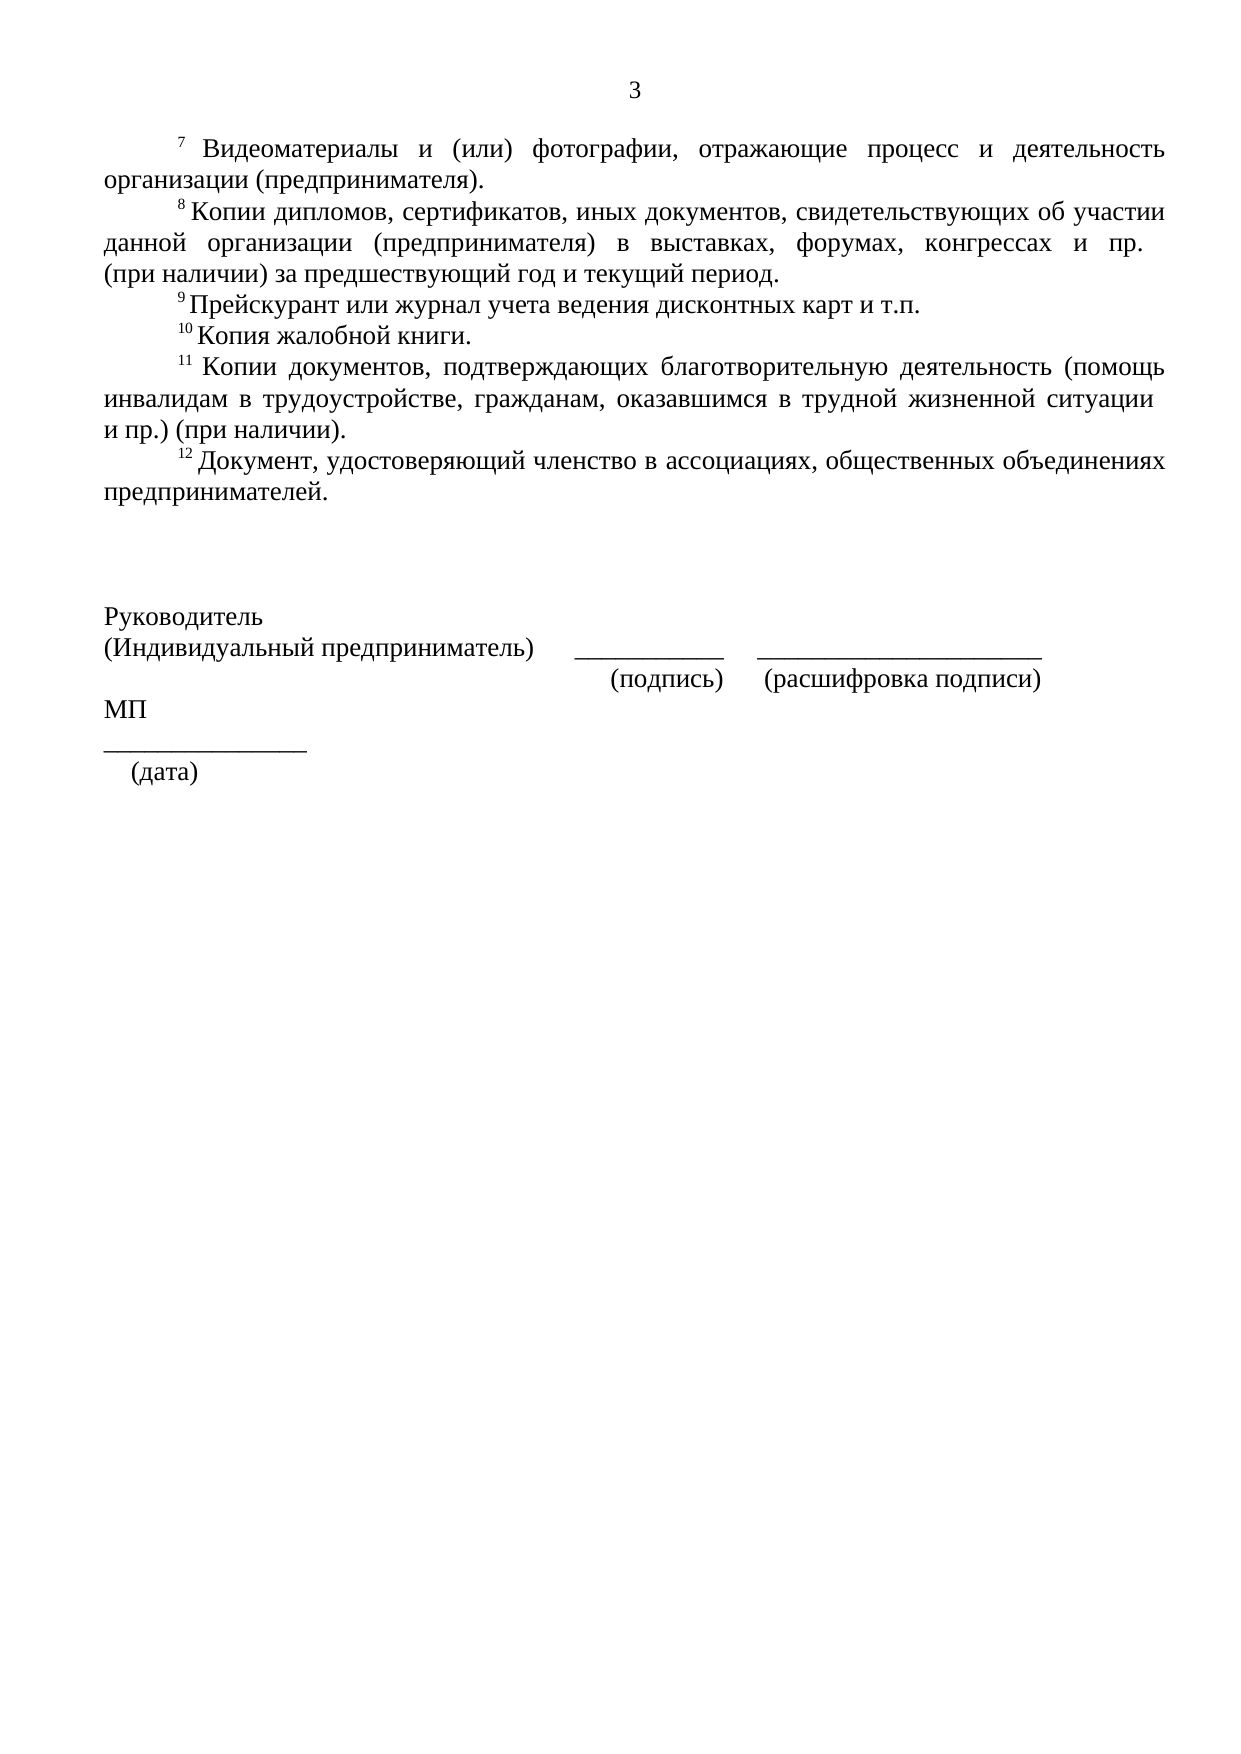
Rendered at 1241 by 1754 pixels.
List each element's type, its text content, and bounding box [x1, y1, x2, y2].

text Руководитель [103, 600, 1166, 631]
text (подпись) (расшифровка подписи) [103, 662, 1166, 693]
text _______________ [103, 724, 1166, 755]
text (Индивидуальный предприниматель) ___________ _____________________ [103, 631, 1166, 662]
text 9 Прейскурант или журнал учета ведения дисконтных карт и т.п. [103, 288, 1166, 319]
text 12 Документ, удостоверяющий членство в ассоциациях, общественных объединениях предпринимателей. [103, 444, 1166, 506]
text МП [103, 693, 1166, 724]
text 11 Копии документов, подтверждающих благотворительную деятельность (помощь инвалидам в трудоустройстве, гражданам, оказавшимся в трудной жизненной ситуации и пр.) (при наличии). [103, 351, 1166, 444]
text 7 Видеоматериалы и (или) фотографии, отражающие процесс и деятельность организации (предпринимателя). [103, 132, 1166, 195]
text 10 Копия жалобной книги. [103, 319, 1166, 351]
text (дата) [103, 755, 1166, 787]
text 8 Копии дипломов, сертификатов, иных документов, свидетельствующих об участии данной организации (предпринимателя) в выставках, форумах, конгрессах и пр. (при наличии) за предшествующий год и текущий период. [103, 195, 1166, 288]
